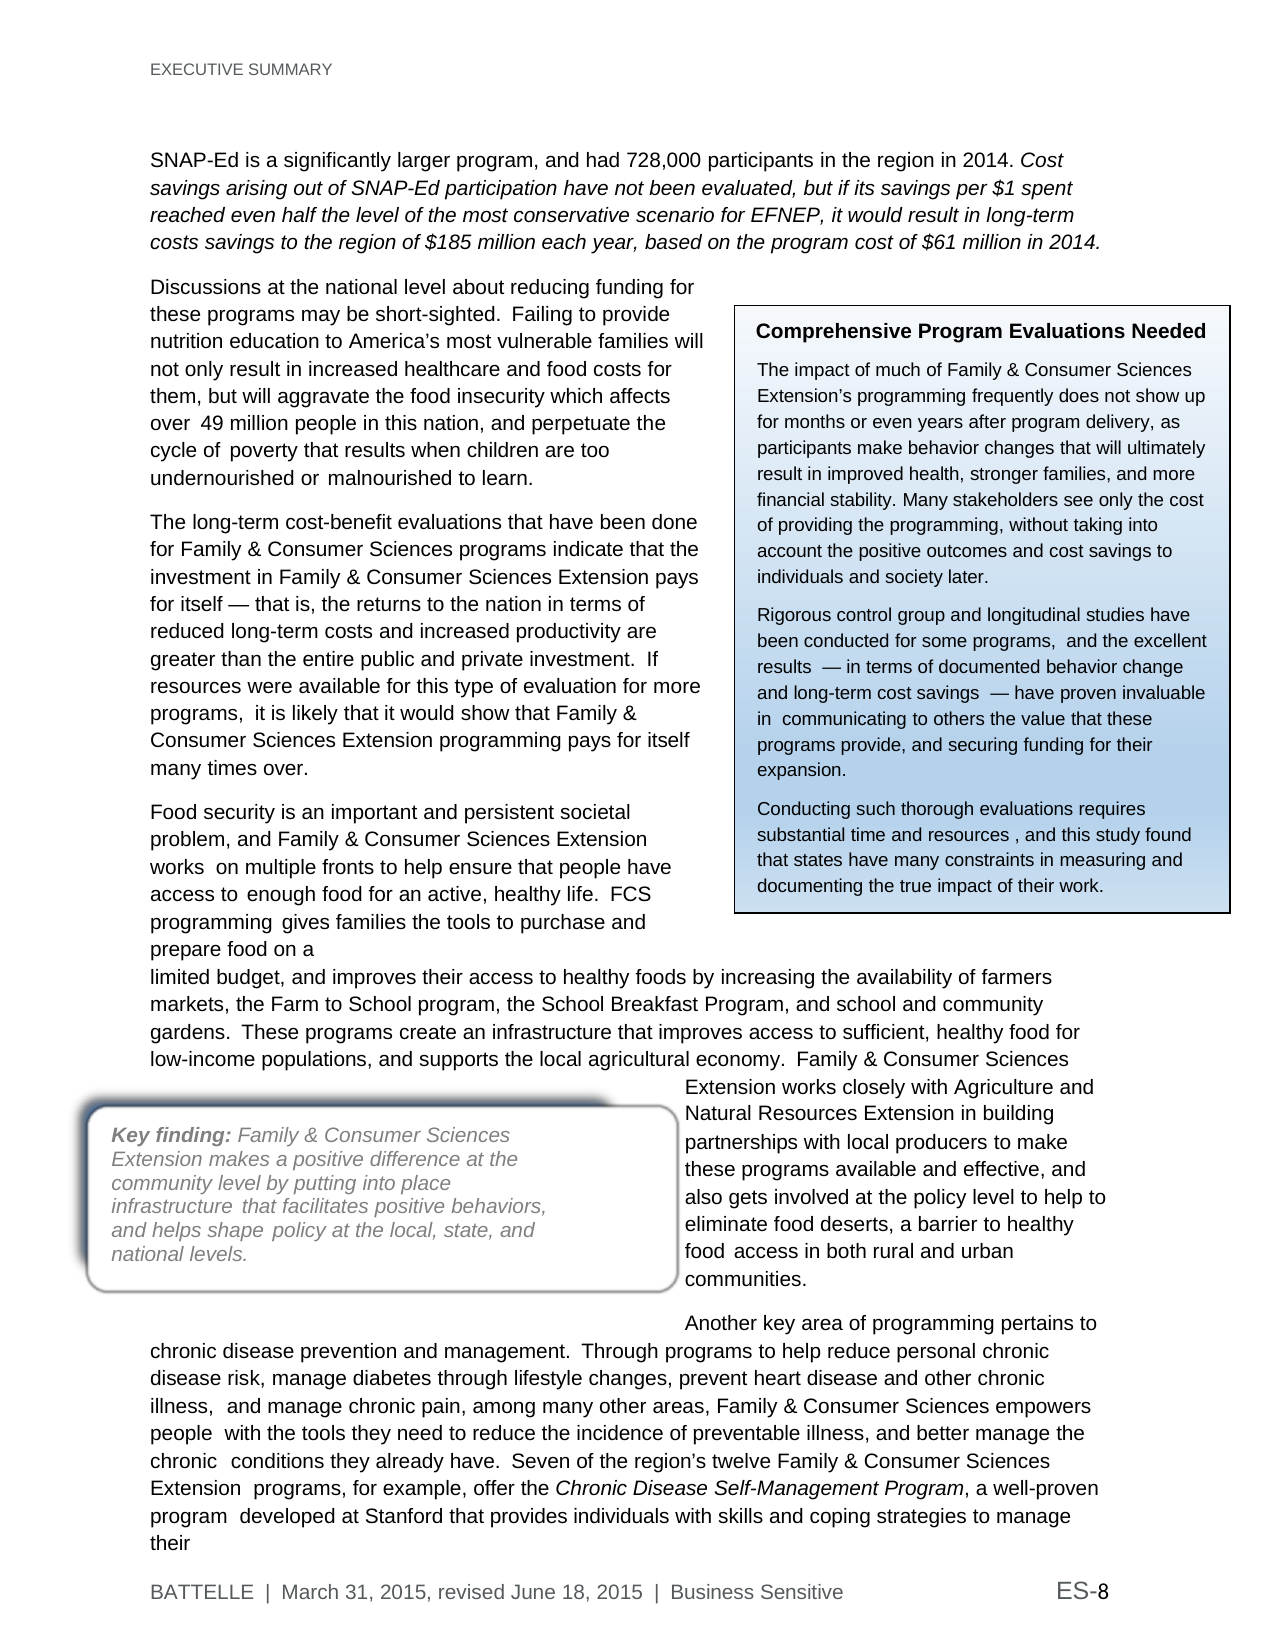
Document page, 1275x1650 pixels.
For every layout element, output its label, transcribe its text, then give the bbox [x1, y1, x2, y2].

text Extension makes a positive difference at the community level by putting into place infrastructure that facilitates positive behaviors, and helps shape policy at the local, state, and national levels. [111, 1146, 578, 1266]
picture [735, 306, 1229, 912]
text Natural Resources Extension in building [684, 1102, 1242, 1125]
text Extension works closely with Agriculture and [684, 1075, 1242, 1099]
text SNAP-Ed is a significantly larger program, and had 728,000 participants in the region in 2014. Cost savings arising out of SNAP-Ed participation have not been evaluated, but if its savings per $1 spent reached even half the level of the most conservative scenario for EFNEP, it would result in long-term costs savings to the region of $185 million each year, based on the program cost of $61 million in 2014. [150, 148, 1109, 254]
text Another key area of programming pertains to chronic disease prevention and management. Through programs to help reduce personal chronic disease risk, manage diabetes through lifestyle changes, prevent heart disease and other chronic illness, and manage chronic pain, among many other areas, Family & Consumer Sciences empowers people with the tools they need to reduce the incidence of preventable illness, and better manage the chronic conditions they already have. Seven of the region’s twelve Family & Consumer Sciences Extension programs, for example, offer the Chronic Disease Self-Management Program, a well-proven program developed at Stanford that provides individuals with skills and coping strategies to manage their [150, 1311, 1109, 1555]
text limited budget, and improves their access to healthy foods by increasing the availability of farmers markets, the Farm to School program, the School Breakfast Program, and school and community gardens. These programs create an infrastructure that improves access to sufficient, healthy food for low-income populations, and supports the local agricultural economy. Family & Consumer Sciences [150, 965, 1082, 1071]
picture [59, 1078, 683, 1297]
text The long-term cost-benefit evaluations that have been done for Family & Consumer Sciences programs indicate that the investment in Family & Consumer Sciences Extension pays for itself — that is, the returns to the nation in terms of reduced long-term costs and increased productivity are greater than the entire public and private investment. If resources were available for this type of evaluation for more programs, it is likely that it would show that Family & Consumer Sciences Extension programming pays for itself many times over. [150, 510, 706, 779]
text Key finding: Family & Consumer Sciences [111, 1125, 578, 1146]
text partnerships with local producers to make these programs available and effective, and also gets involved at the policy level to help to eliminate food deserts, a barrier to healthy food access in both rural and urban communities. [684, 1130, 1119, 1290]
text Food security is an important and persistent societal problem, and Family & Consumer Sciences Extension works on multiple fronts to help ensure that people have access to enough food for an active, healthy life. FCS programming gives families the tools to purchase and prepare food on a [150, 800, 706, 961]
text Discussions at the national level about reducing funding for these programs may be short-sighted. Failing to provide nutrition education to America’s most vulnerable families will not only result in increased healthcare and food costs for them, but will aggravate the food insecurity which affects over 49 million people in this nation, and perpetuate the cycle of poverty that results when children are too undernourished or malnourished to learn. [150, 274, 716, 489]
